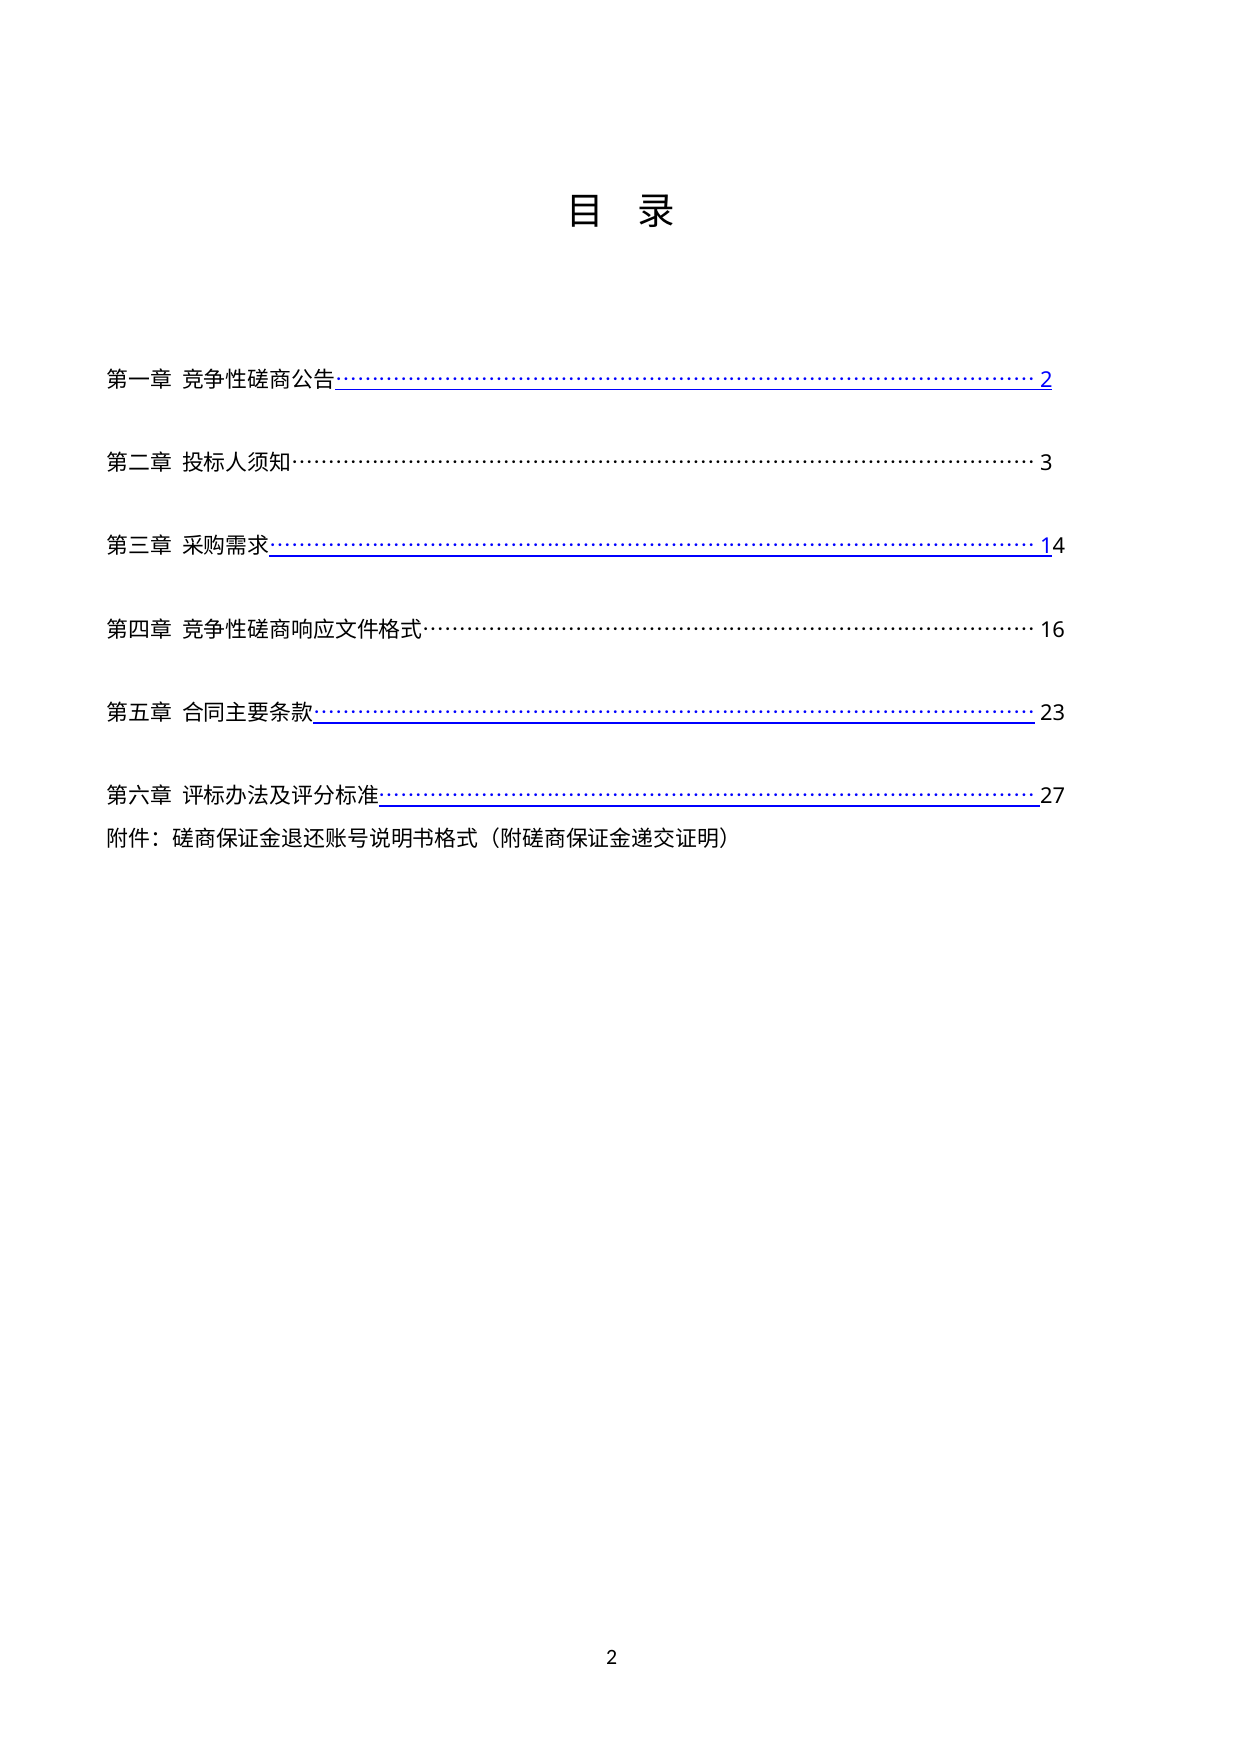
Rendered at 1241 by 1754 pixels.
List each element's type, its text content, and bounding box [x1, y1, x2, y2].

text 第一章 竞争性磋商公告…………………………………………………………………………………… 2 [106, 320, 1134, 404]
text 第三章 采购需求…………………………………………………………………………………………… 14 [106, 487, 1134, 570]
text 目 录 [106, 176, 1134, 241]
text 第四章 竞争性磋商响应文件格式………………………………………………………………………… 16 [106, 570, 1134, 654]
text 第六章 评标办法及评分标准……………………………………………………………………………… 27 [106, 737, 1134, 820]
text 附件：磋商保证金退还账号说明书格式（附磋商保证金递交证明） [106, 820, 1134, 853]
text 第五章 合同主要条款……………………………………………………………………………………… 23 [106, 654, 1134, 737]
text 第二章 投标人须知………………………………………………………………………………………… 3 [106, 404, 1134, 487]
